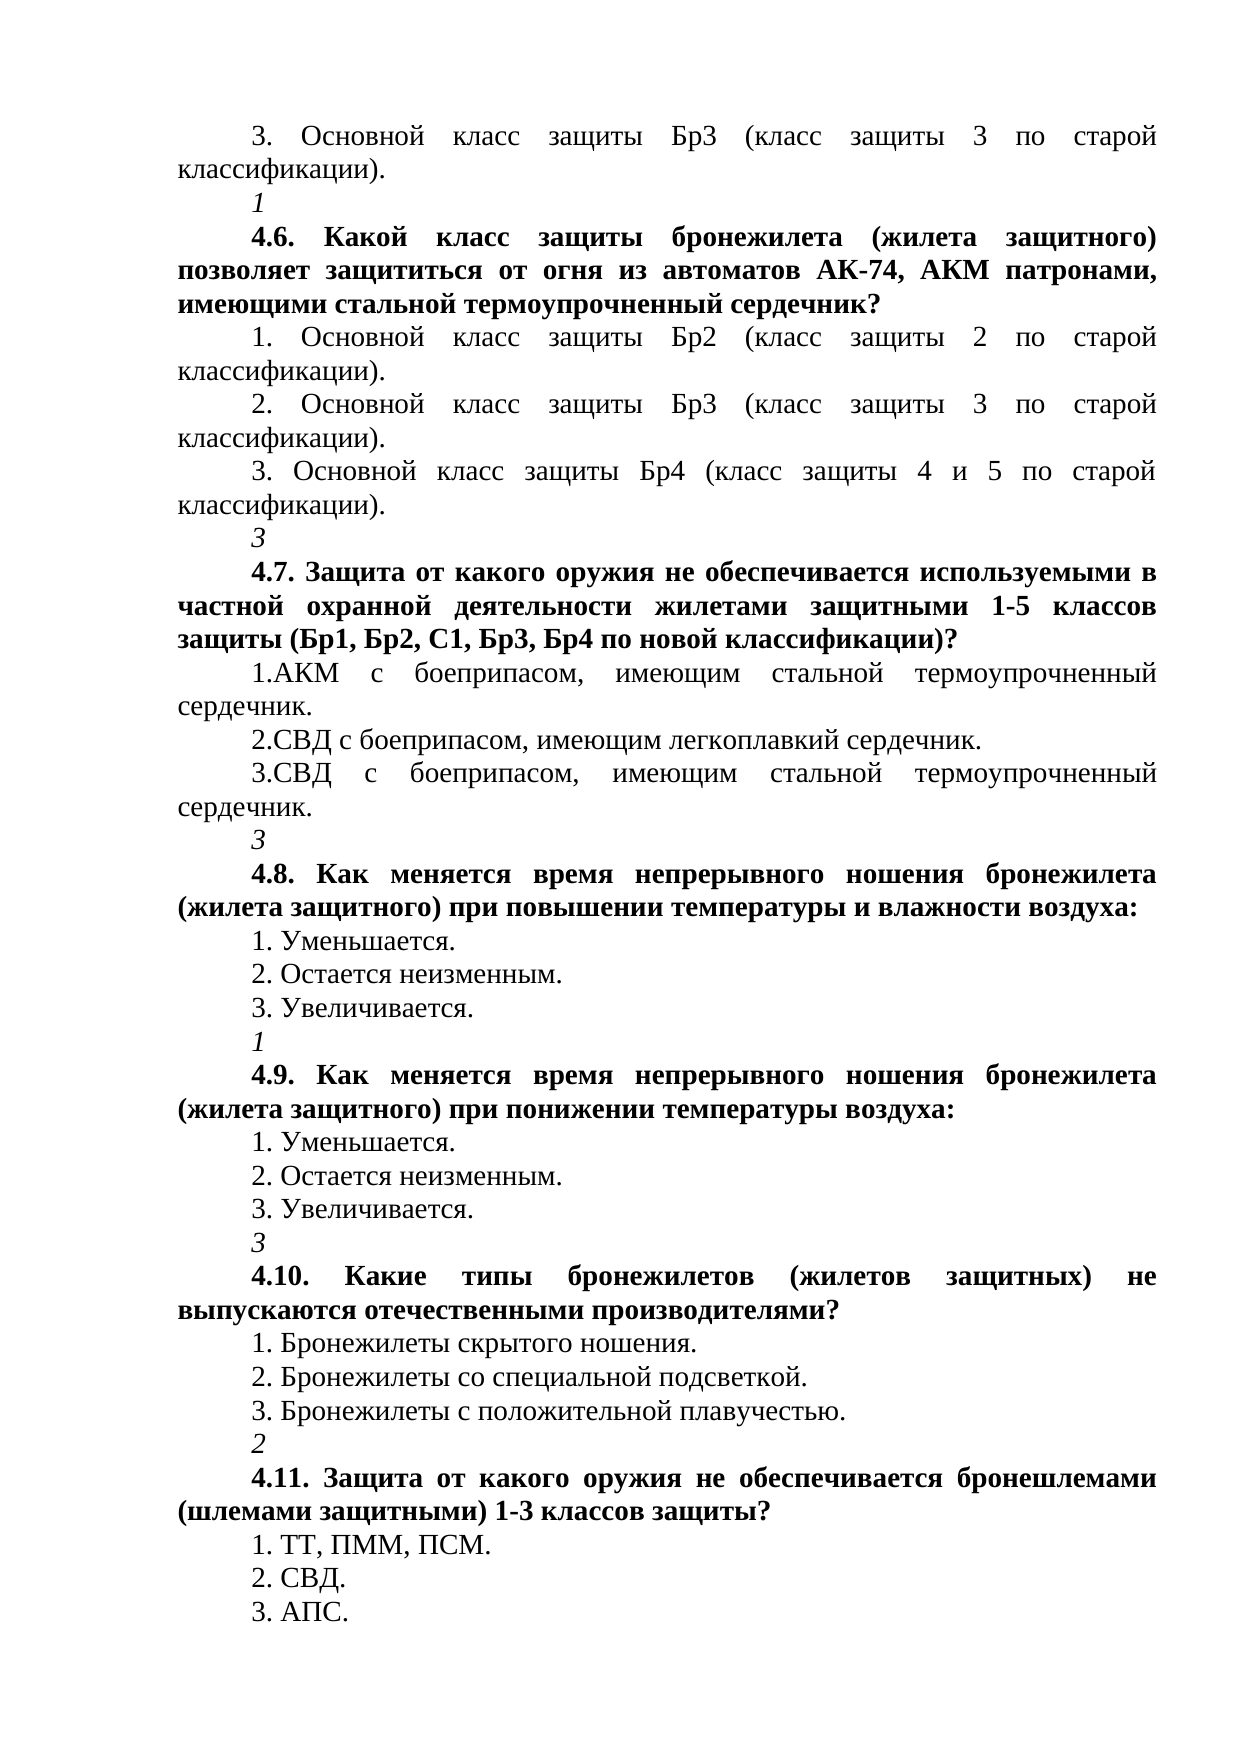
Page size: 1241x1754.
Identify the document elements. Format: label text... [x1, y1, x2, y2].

text 1. ТТ, ПММ, ПСМ. [177, 1527, 1158, 1560]
text 2.СВД с боеприпасом, имеющим легкоплавкий сердечник. [177, 722, 1158, 755]
text 4.9. Как меняется время непрерывного ношения бронежилета (жилета защитного) при понижении температуры воздуха: [177, 1057, 1158, 1124]
text 1. Уменьшается. [177, 923, 1158, 957]
text 3 [177, 822, 1158, 856]
text 1. Уменьшается. [177, 1124, 1158, 1158]
text 1 [177, 1024, 1158, 1057]
text 1. Основной класс защиты Бр2 (класс защиты 2 по старой классификации). [177, 319, 1158, 386]
text 3. Основной класс защиты Бр4 (класс защиты 4 и 5 по старой классификации). [177, 453, 1158, 521]
text 3 [177, 521, 1158, 554]
text 1 [177, 185, 1158, 219]
text 4.11. Защита от какого оружия не обеспечивается бронешлемами (шлемами защитными) 1-3 классов защиты? [177, 1460, 1158, 1527]
text 2. СВД. [177, 1560, 1158, 1594]
text 2. Бронежилеты со специальной подсветкой. [177, 1359, 1158, 1393]
text 3. Основной класс защиты Бр3 (класс защиты 3 по старой классификации). [177, 118, 1158, 185]
text 3 [177, 1225, 1158, 1258]
text 4.6. Какой класс защиты бронежилета (жилета защитного) позволяет защититься от огня из автоматов АК-74, АКМ патронами, имеющими стальной термоупрочненный сердечник? [177, 219, 1158, 319]
text 4.8. Как меняется время непрерывного ношения бронежилета (жилета защитного) при повышении температуры и влажности воздуха: [177, 856, 1158, 923]
text 1. Бронежилеты скрытого ношения. [177, 1326, 1158, 1359]
text 2. Остается неизменным. [177, 957, 1158, 990]
text 3.СВД с боеприпасом, имеющим стальной термоупрочненный сердечник. [177, 755, 1158, 822]
text 2. Основной класс защиты Бр3 (класс защиты 3 по старой классификации). [177, 386, 1158, 453]
text 4.7. Защита от какого оружия не обеспечивается используемыми в частной охранной деятельности жилетами защитными 1-5 классов защиты (Бр1, Бр2, С1, Бр3, Бр4 по новой классификации)? [177, 554, 1158, 655]
text 4.10. Какие типы бронежилетов (жилетов защитных) не выпускаются отечественными производителями? [177, 1258, 1158, 1326]
text 3. Увеличивается. [177, 990, 1158, 1024]
text 1.АКМ с боеприпасом, имеющим стальной термоупрочненный сердечник. [177, 655, 1158, 722]
text 3. Увеличивается. [177, 1191, 1158, 1225]
text 3. АПС. [177, 1594, 1158, 1627]
text 2. Остается неизменным. [177, 1158, 1158, 1191]
text 2 [177, 1426, 1158, 1460]
text 3. Бронежилеты с положительной плавучестью. [177, 1393, 1158, 1426]
